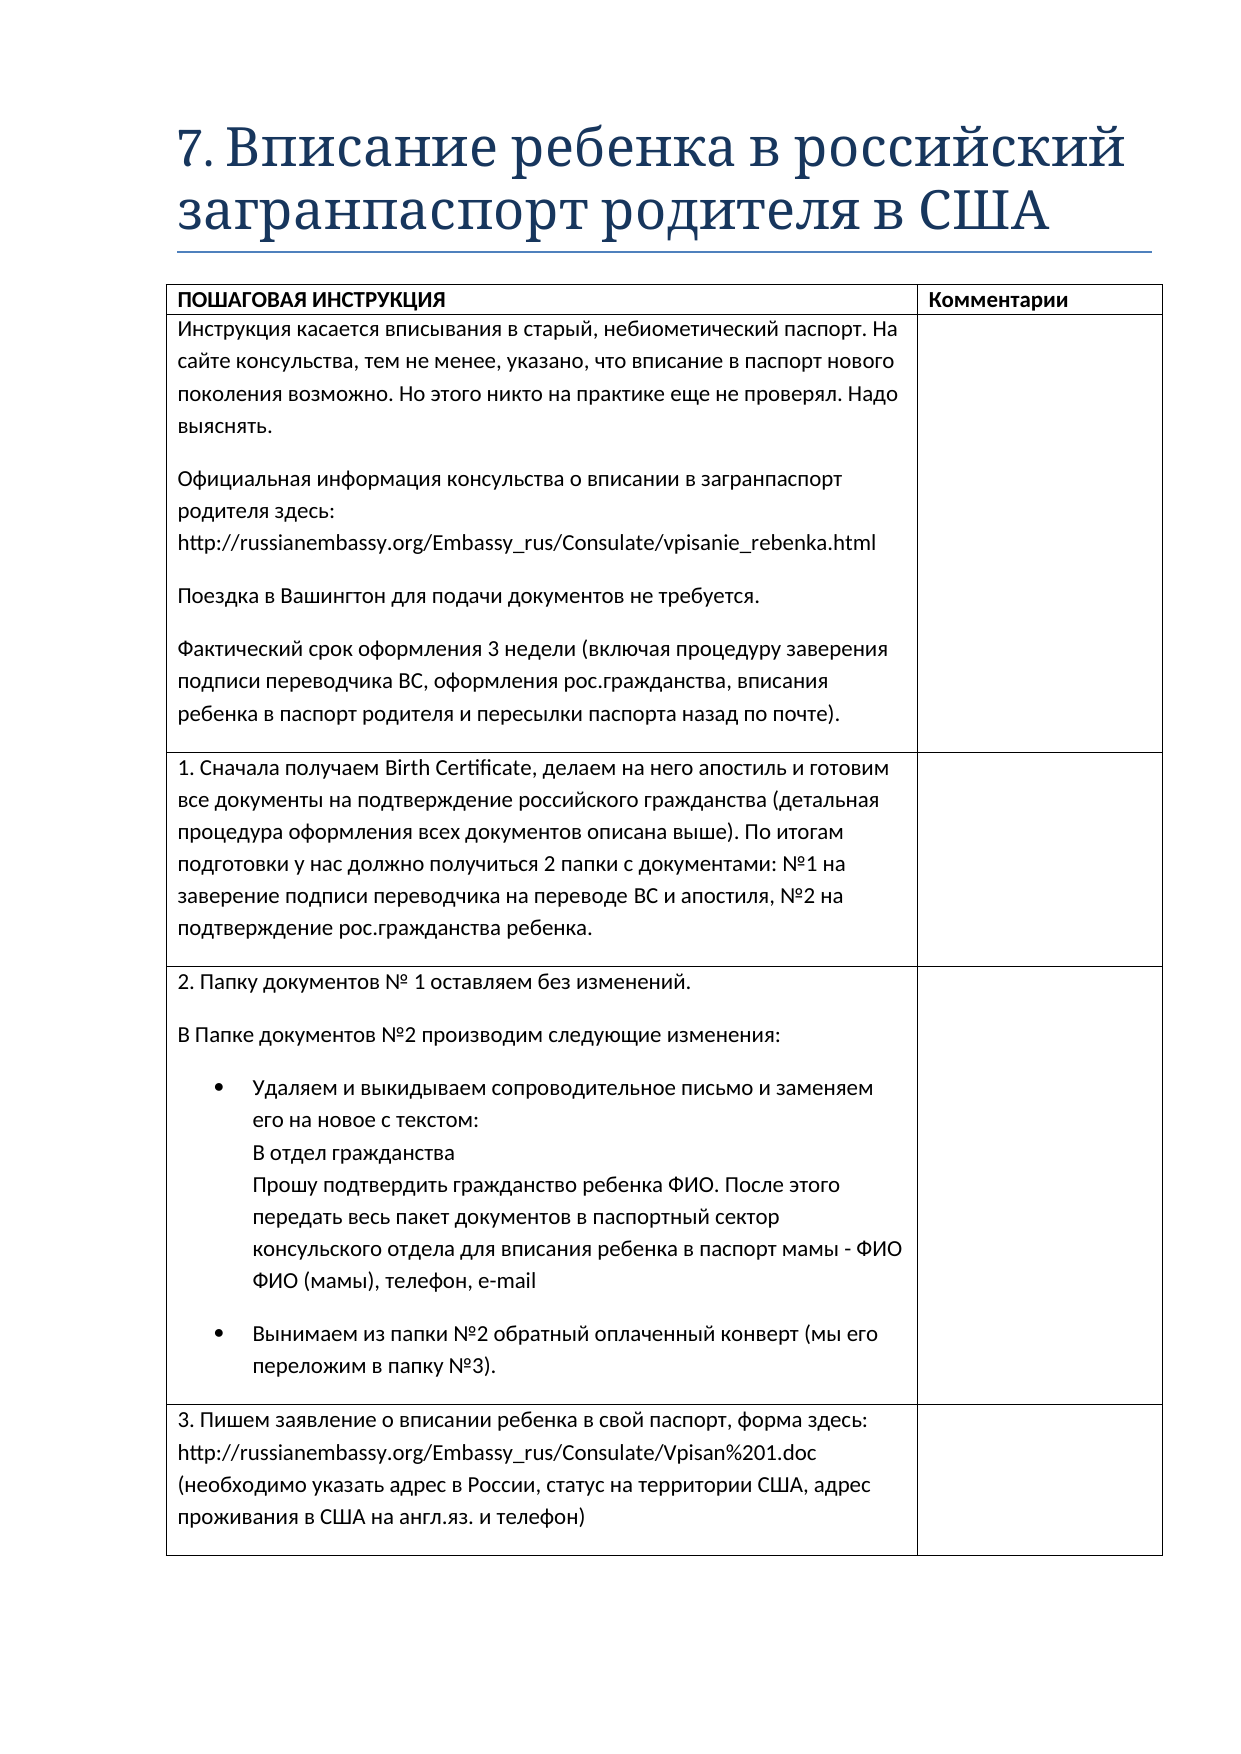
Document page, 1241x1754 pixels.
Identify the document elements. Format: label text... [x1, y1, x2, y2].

table_cell 1. Сначала получаем Birth Certificate, делаем на него апостиль и готовим все документы на подтверждение российского гражданства (детальная процедура оформления всех документов описана выше). По итогам подготовки у нас должно получиться 2 папки с документами: №1 на заверение подписи переводчика на переводе BC и апостиля, №2 на подтверждение рос.гражданства ребенка. [167, 753, 917, 966]
table_cell 3. Пишем заявление о вписании ребенка в свой паспорт, форма здесь: http://russianembassy.org/Embassy_rus/Consulate/Vpisan%201.doc (необходимо указать адрес в России, статус на территории США, адрес проживания в США на англ.яз. и телефон) [167, 1405, 917, 1555]
title 7. Вписание ребенка в российский загранпаспорт родителя в США [177, 118, 1152, 251]
table_cell [918, 1405, 1162, 1555]
table_cell Инструкция касается вписывания в старый, небиометический паспорт. На сайте консульства, тем не менее, указано, что вписание в паспорт нового поколения возможно. Но этого никто на практике еще не проверял. Надо выяснять. Официальная информация консульства о вписании в загранпаспорт родителя здесь: http://russianembassy.org/Embassy_rus/Consulate/vpisanie_rebenka.html Поездка в Вашингтон для подачи документов не требуется. Фактический срок оформления 3 недели (включая процедуру заверения подписи переводчика BC, оформления рос.гражданства, вписания ребенка в паспорт родителя и пересылки паспорта назад по почте). [167, 315, 917, 752]
table_header Комментарии [918, 285, 1162, 313]
table_cell 2. Папку документов № 1 оставляем без изменений. В Папке документов №2 производим следующие изменения: Удаляем и выкидываем сопроводительное письмо и заменяем его на новое с текстом: В отдел гражданства Прошу подтвердить гражданство ребенка ФИО. После этого передать весь пакет документов в паспортный сектор консульского отдела для вписания ребенка в паспорт мамы - ФИО ФИО (мамы), телефон, e-mail Вынимаем из папки №2 обратный оплаченный конверт (мы его переложим в папку №3). [167, 967, 917, 1404]
table_cell [918, 967, 1162, 1404]
table_cell [918, 753, 1162, 966]
table_cell [918, 315, 1162, 752]
table_header ПОШАГОВАЯ ИНСТРУКЦИЯ [167, 285, 917, 313]
